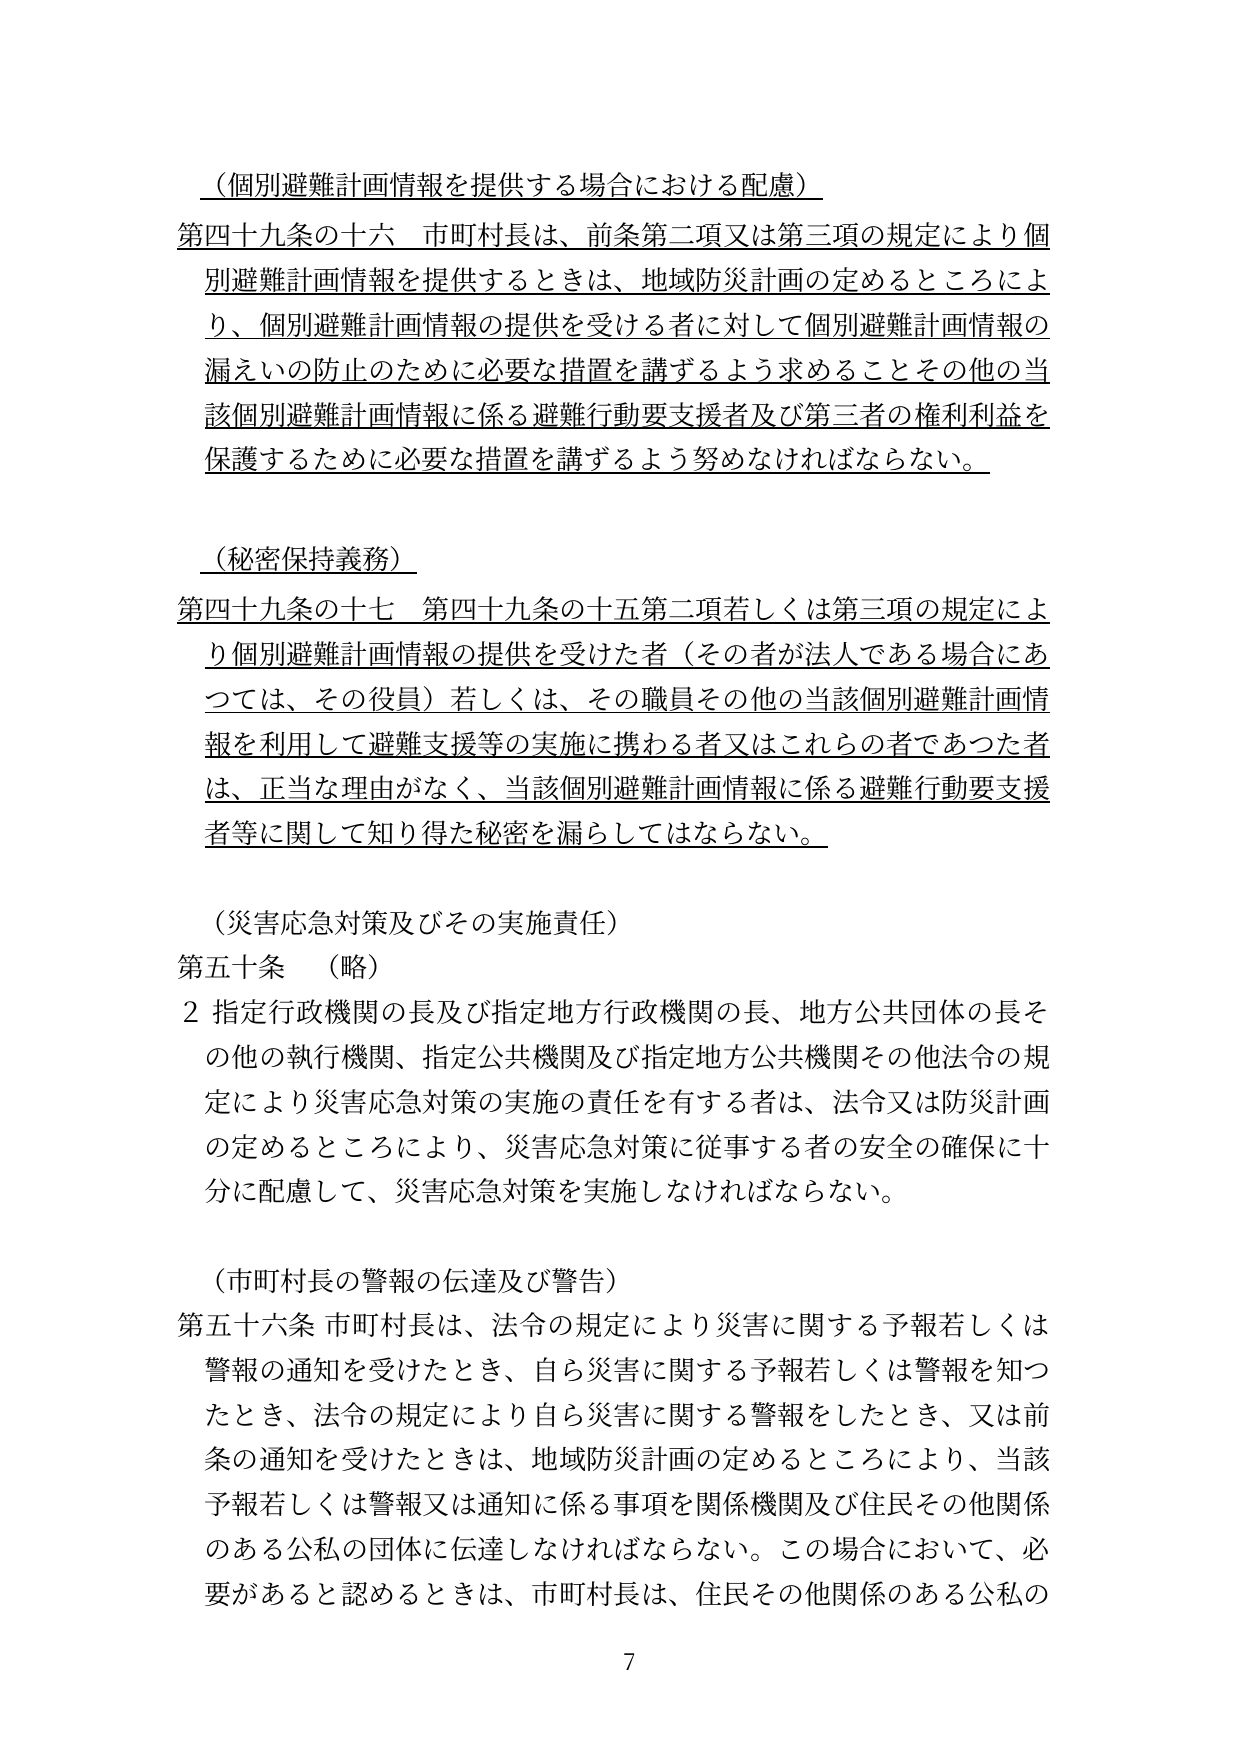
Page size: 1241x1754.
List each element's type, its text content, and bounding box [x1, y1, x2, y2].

text ２ 指定行政機関の長及び指定地方行政機関の長、地方公共団体の長その他の執行機関、指定公共機関及び指定地方公共機関その他法令の規定により災害応急対策の実施の責任を有する者は、法令又は防災計画の定めるところにより、災害応急対策に従事する者の安全の確保に十分に配慮して、災害応急対策を実施しなければならない。 [177, 992, 1051, 1210]
text （個別避難計画情報を提供する場合における配慮） [200, 164, 1051, 203]
text 第四十九条の十七 第四十九条の十五第二項若しくは第三項の規定により個別避難計画情報の提供を受けた者（その者が法人である場合にあつては、その役員）若しくは、その職員その他の当該個別避難計画情報を利用して避難支援等の実施に携わる者又はこれらの者であつた者は、正当な理由がなく、当該個別避難計画情報に係る避難行動要支援者等に関して知り得た秘密を漏らしてはならない。 [177, 588, 1051, 851]
text 第四十九条の十六 市町村長は、前条第二項又は第三項の規定により個別避難計画情報を提供するときは、地域防災計画の定めるところにより、個別避難計画情報の提供を受ける者に対して個別避難計画情報の漏えいの防止のために必要な措置を講ずるよう求めることその他の当該個別避難計画情報に係る避難行動要支援者及び第三者の権利利益を保護するために必要な措置を講ずるよう努めなければならない。 [177, 214, 1051, 477]
text （秘密保持義務） [200, 538, 1051, 577]
text （市町村長の警報の伝達及び警告） [199, 1260, 1190, 1299]
text （災害応急対策及びその実施責任） 第五十条 （略） [177, 902, 636, 986]
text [177, 1304, 1051, 1612]
